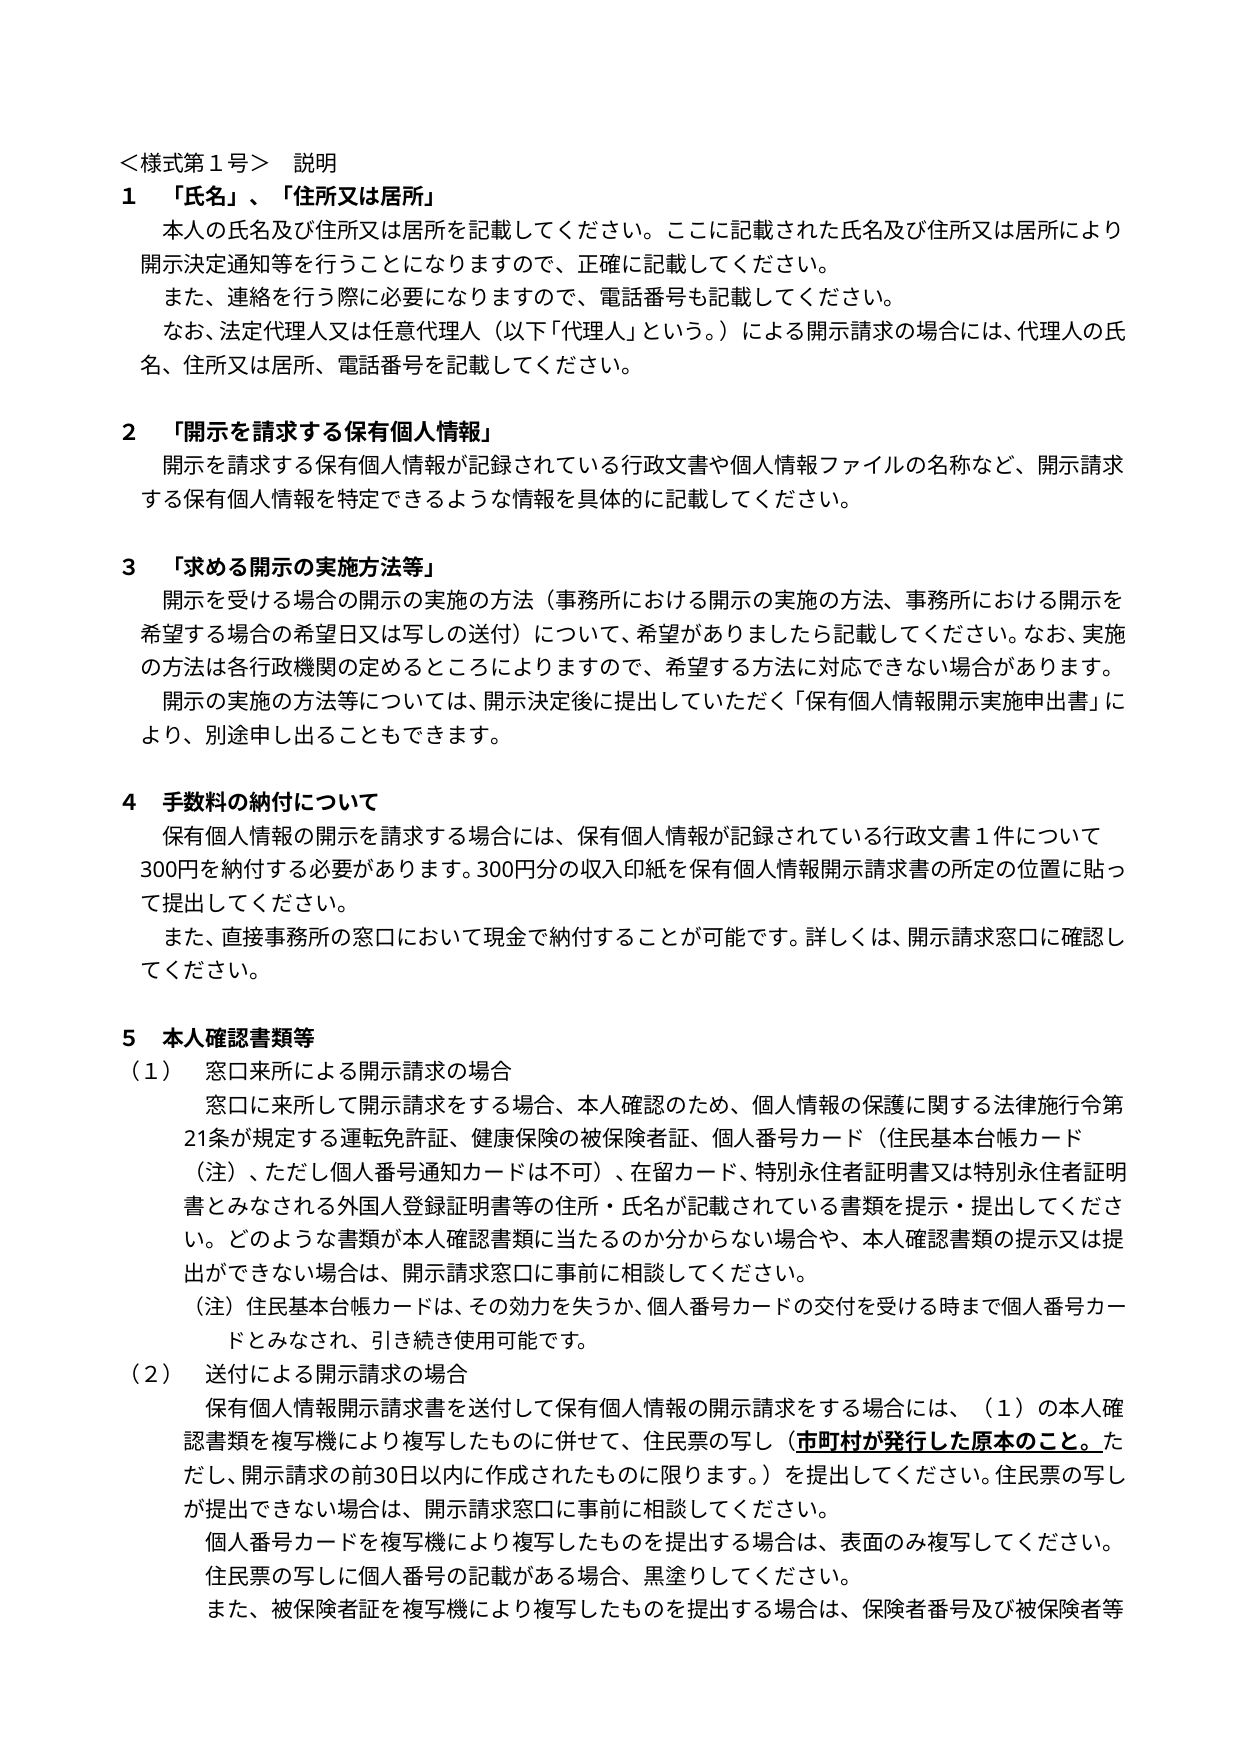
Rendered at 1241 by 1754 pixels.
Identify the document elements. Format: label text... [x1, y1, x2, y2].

text 開示を請求する保有個人情報が記録されている行政文書や個人情報ファイルの名称など、開示請求する保有個人情報を特定できるような情報を具体的に記載してください。 [118, 448, 1127, 515]
text 保有個人情報の開示を請求する場合には、保有個人情報が記録されている行政文書１件について300円を納付する必要があります。300円分の収入印紙を保有個人情報開示請求書の所定の位置に貼って提出してください。 [118, 818, 1127, 919]
text 開示の実施の方法等については、開示決定後に提出していただく「保有個人情報開示実施申出書」により、別途申し出ることもできます。 [118, 683, 1127, 750]
text ３ 「求める開示の実施方法等」 [118, 548, 1127, 582]
text 本人の氏名及び住所又は居所を記載してください。ここに記載された氏名及び住所又は居所により開示決定通知等を行うことになりますので、正確に記載してください。 [118, 212, 1127, 279]
text ４ 手数料の納付について [118, 784, 1127, 818]
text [184, 1592, 1127, 1625]
text また、直接事務所の窓口において現金で納付することが可能です。詳しくは、開示請求窓口に確認してください。 [118, 919, 1127, 986]
text 保有個人情報開示請求書を送付して保有個人情報の開示請求をする場合には、（１）の本人確認書類を複写機により複写したものに併せて、住民票の写し（市町村が発行した原本のこと。ただし、開示請求の前30日以内に作成されたものに限ります。）を提出してください。住民票の写しが提出できない場合は、開示請求窓口に事前に相談してください。 [118, 1390, 1127, 1524]
text １ 「氏名」、「住所又は居所」 [118, 178, 1127, 212]
text （２） 送付による開示請求の場合 [118, 1356, 1127, 1390]
text （注）住民基本台帳カードは、その効力を失うか、個人番号カードの交付を受ける時まで個人番号カードとみなされ、引き続き使用可能です。 [184, 1289, 1127, 1356]
text また、連絡を行う際に必要になりますので、電話番号も記載してください。 [118, 279, 1127, 313]
text なお、法定代理人又は任意代理人（以下「代理人」という。）による開示請求の場合には、代理人の氏名、住所又は居所、電話番号を記載してください。 [118, 313, 1127, 380]
text （１） 窓口来所による開示請求の場合 [118, 1053, 1127, 1087]
text ２ 「開示を請求する保有個人情報」 [118, 414, 1127, 448]
text ＜様式第１号＞ 説明 [118, 145, 1127, 178]
text 個人番号カードを複写機により複写したものを提出する場合は、表面のみ複写してください。住民票の写しに個人番号の記載がある場合、黒塗りしてください。 [206, 1524, 1127, 1592]
text 窓口に来所して開示請求をする場合、本人確認のため、個人情報の保護に関する法律施行令第21条が規定する運転免許証、健康保険の被保険者証、個人番号カード（住民基本台帳カード（注）、ただし個人番号通知カードは不可）、在留カード、特別永住者証明書又は特別永住者証明書とみなされる外国人登録証明書等の住所・氏名が記載されている書類を提示・提出してください。どのような書類が本人確認書類に当たるのか分からない場合や、本人確認書類の提示又は提出ができない場合は、開示請求窓口に事前に相談してください。 [118, 1087, 1127, 1289]
text ５ 本人確認書類等 [118, 1019, 1127, 1053]
text 開示を受ける場合の開示の実施の方法（事務所における開示の実施の方法、事務所における開示を希望する場合の希望日又は写しの送付）について、希望がありましたら記載してください。なお、実施の方法は各行政機関の定めるところによりますので、希望する方法に対応できない場合があります。 [118, 582, 1127, 683]
